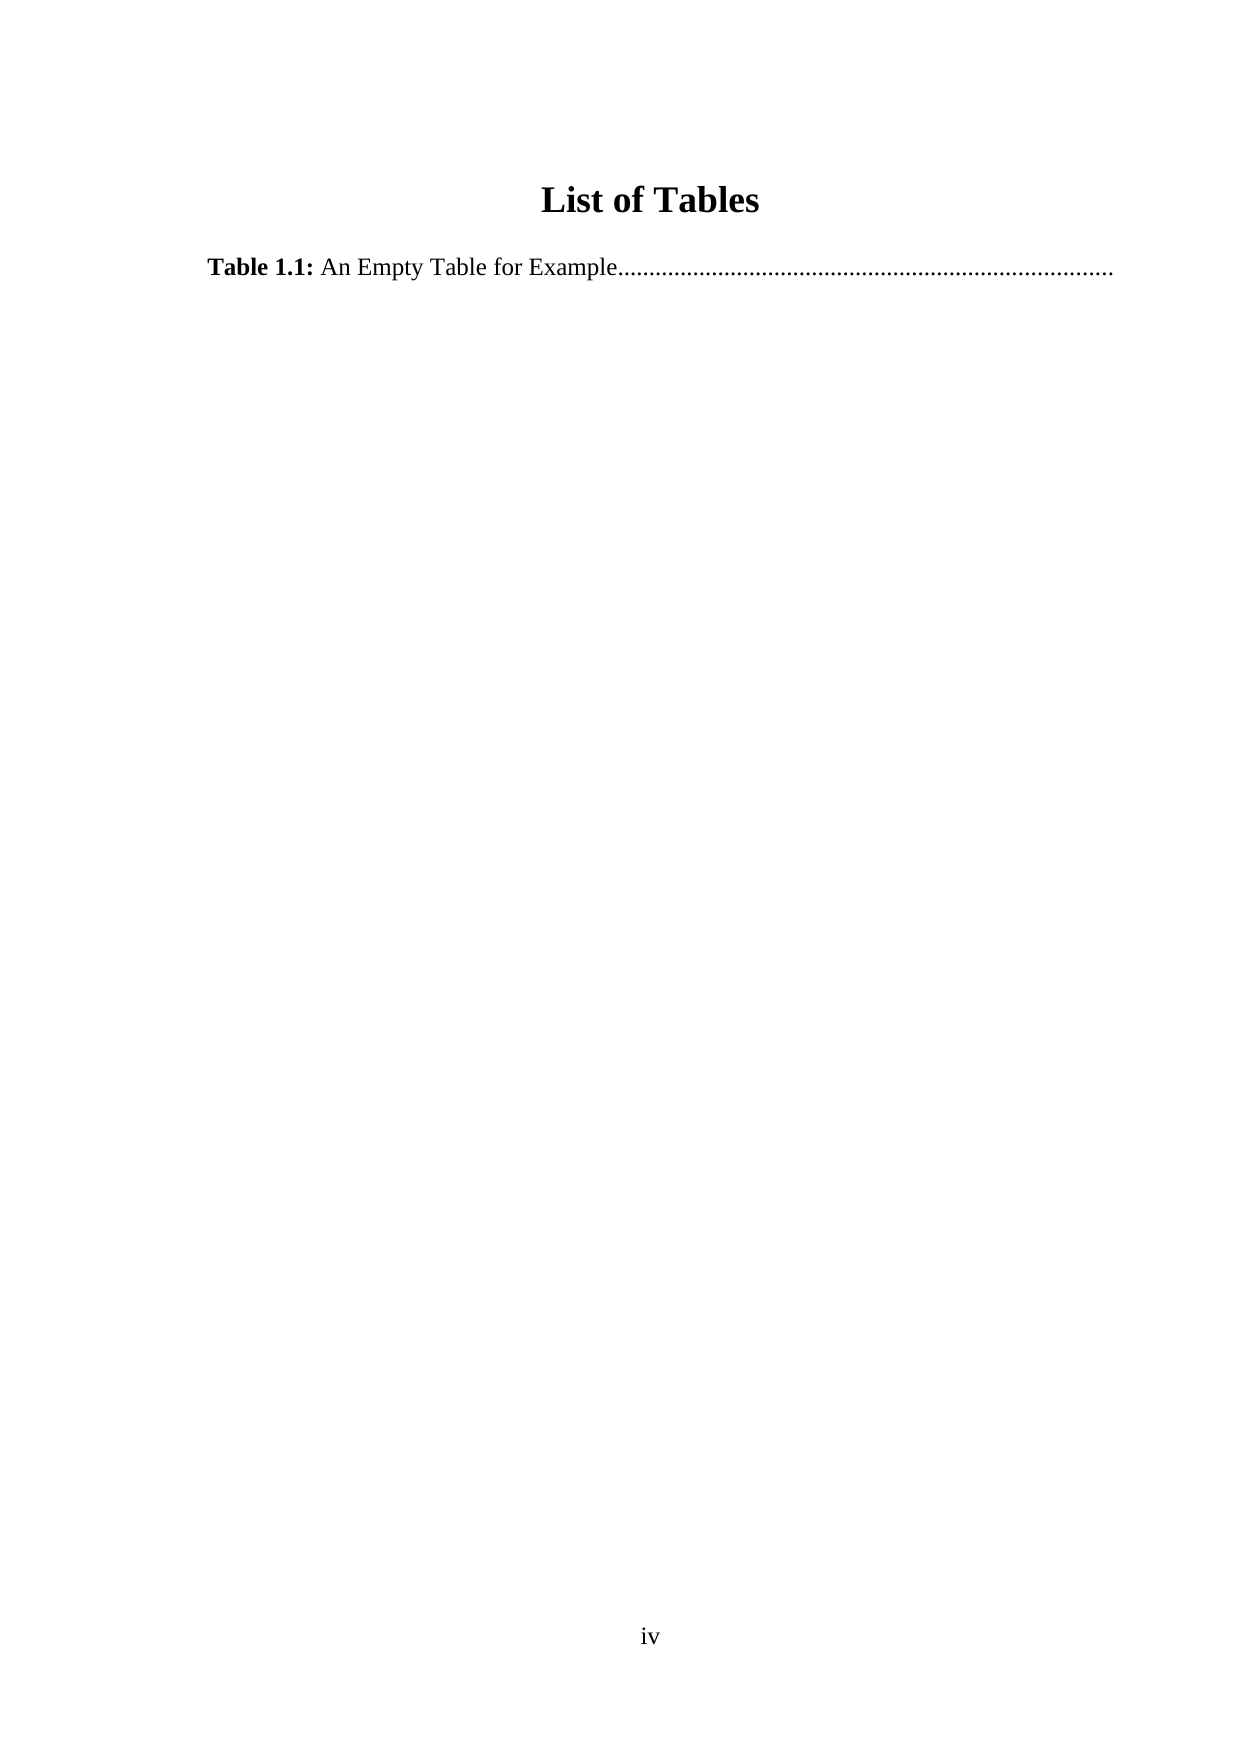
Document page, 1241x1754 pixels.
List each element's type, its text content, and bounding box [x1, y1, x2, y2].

subtitle List of Tables [207, 177, 1093, 220]
text Table ‎1.1: An Empty Table for Example 1 [207, 252, 1093, 281]
